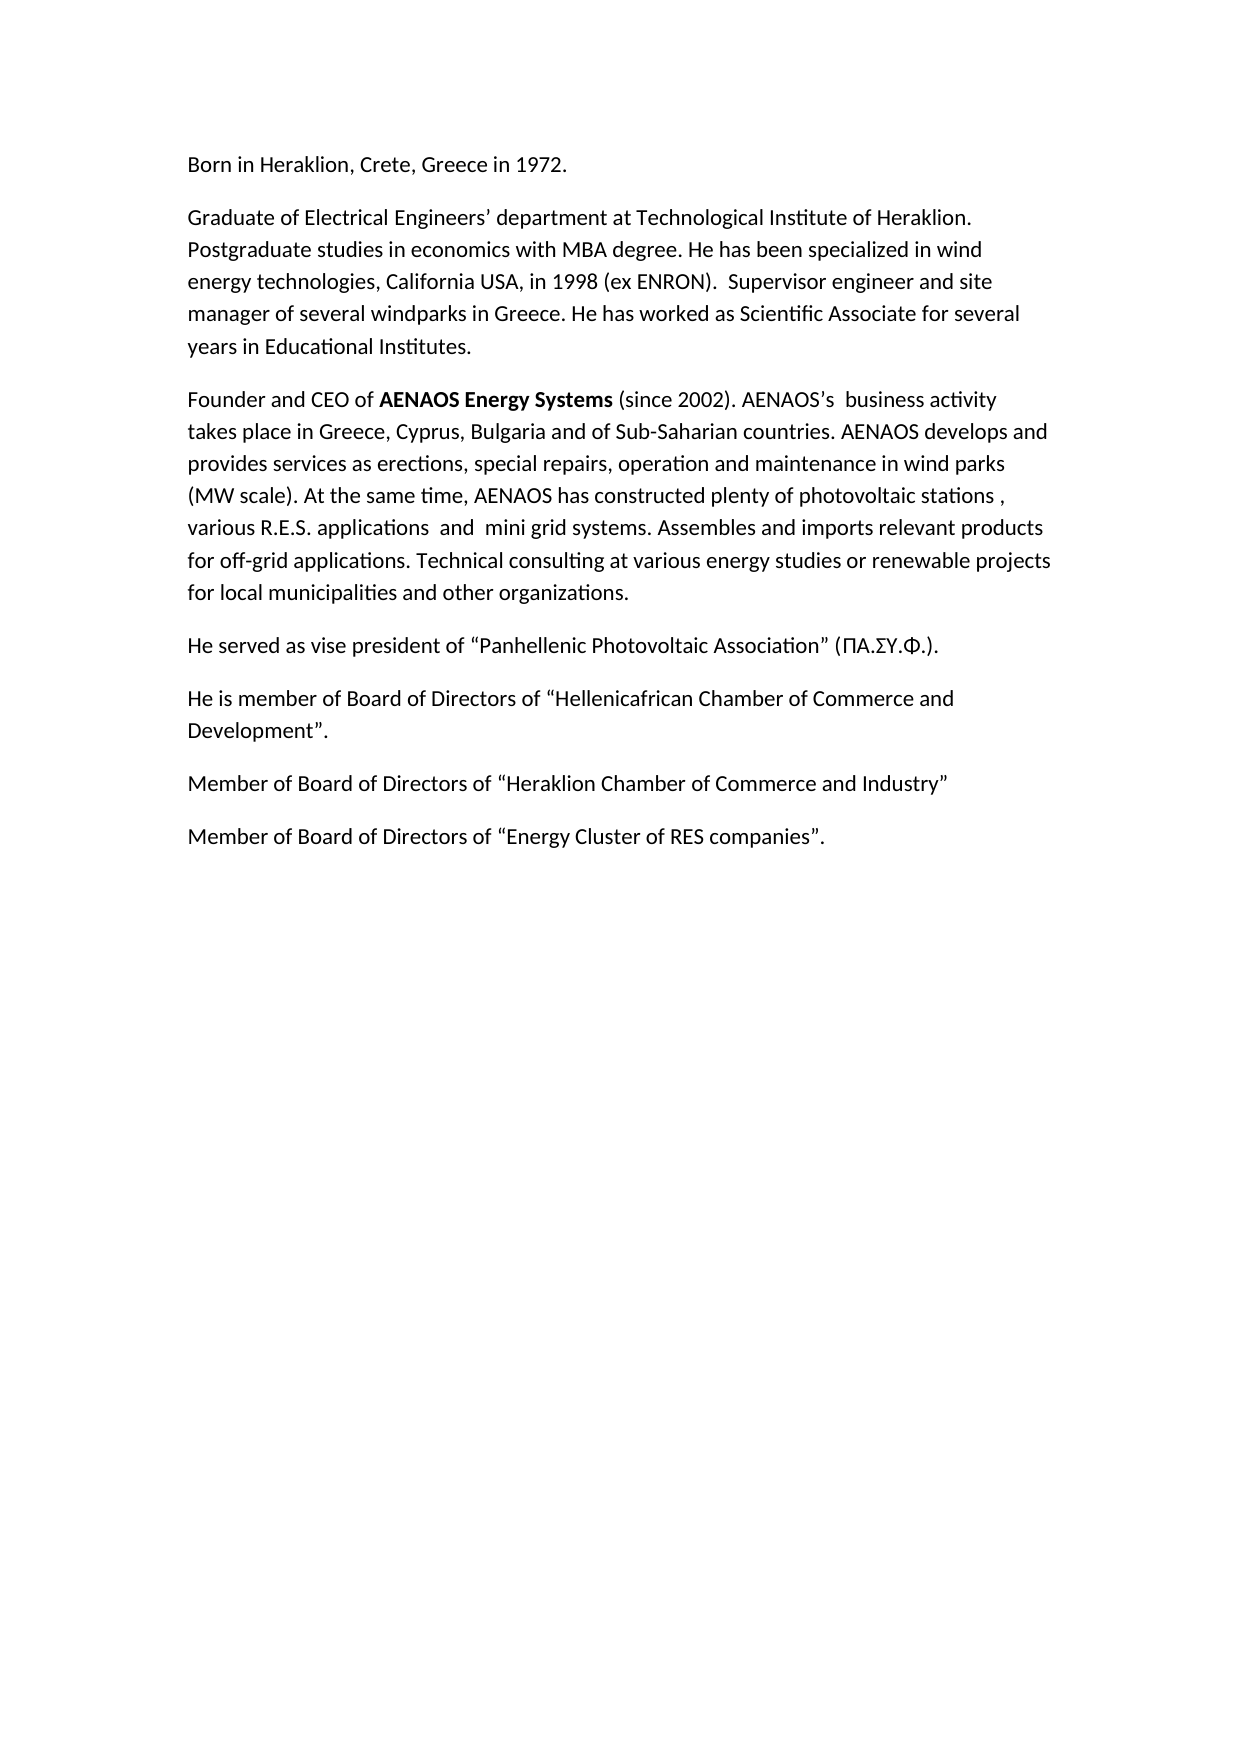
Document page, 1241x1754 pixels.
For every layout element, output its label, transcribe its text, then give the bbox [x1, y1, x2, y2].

text Member of Board of Directors of “Heraklion Chamber of Commerce and Industry” [187, 769, 1053, 797]
text He served as vise president of “Panhellenic Photovoltaic Association” (ΠΑ.ΣΥ.Φ.). [187, 631, 1053, 659]
text Born in Heraklion, Crete, Greece in 1972. [187, 150, 1053, 178]
text Graduate of Electrical Εngineers’ department at Technological Institute of Heraklion. Postgraduate studies in economics with MBA degree. He has been specialized in wind energy technologies, California USA, in 1998 (ex ENRON). Supervisor engineer and site manager of several windparks in Greece. He has worked as Scientific Associate for several years in Educational Institutes. [187, 203, 1053, 360]
text Member of Board of Directors of “Energy Cluster of RES companies”. [187, 822, 1053, 850]
text He is member of Board of Directors of “Hellenicafrican Chamber of Commerce and Development”. [187, 684, 1053, 744]
text Founder and CEO of AENAOS Energy Systems (since 2002). AENAOS’s business activity takes place in Greece, Cyprus, Bulgaria and of Sub-Saharian countries. AENAOS develops and provides services as erections, special repairs, operation and maintenance in wind parks (MW scale). At the same time, AENAOS has constructed plenty of photovoltaic stations , various R.E.S. applications and mini grid systems. Assembles and imports relevant products for off-grid applications. Technical consulting at various energy studies or renewable projects for local municipalities and other organizations. [187, 385, 1053, 606]
